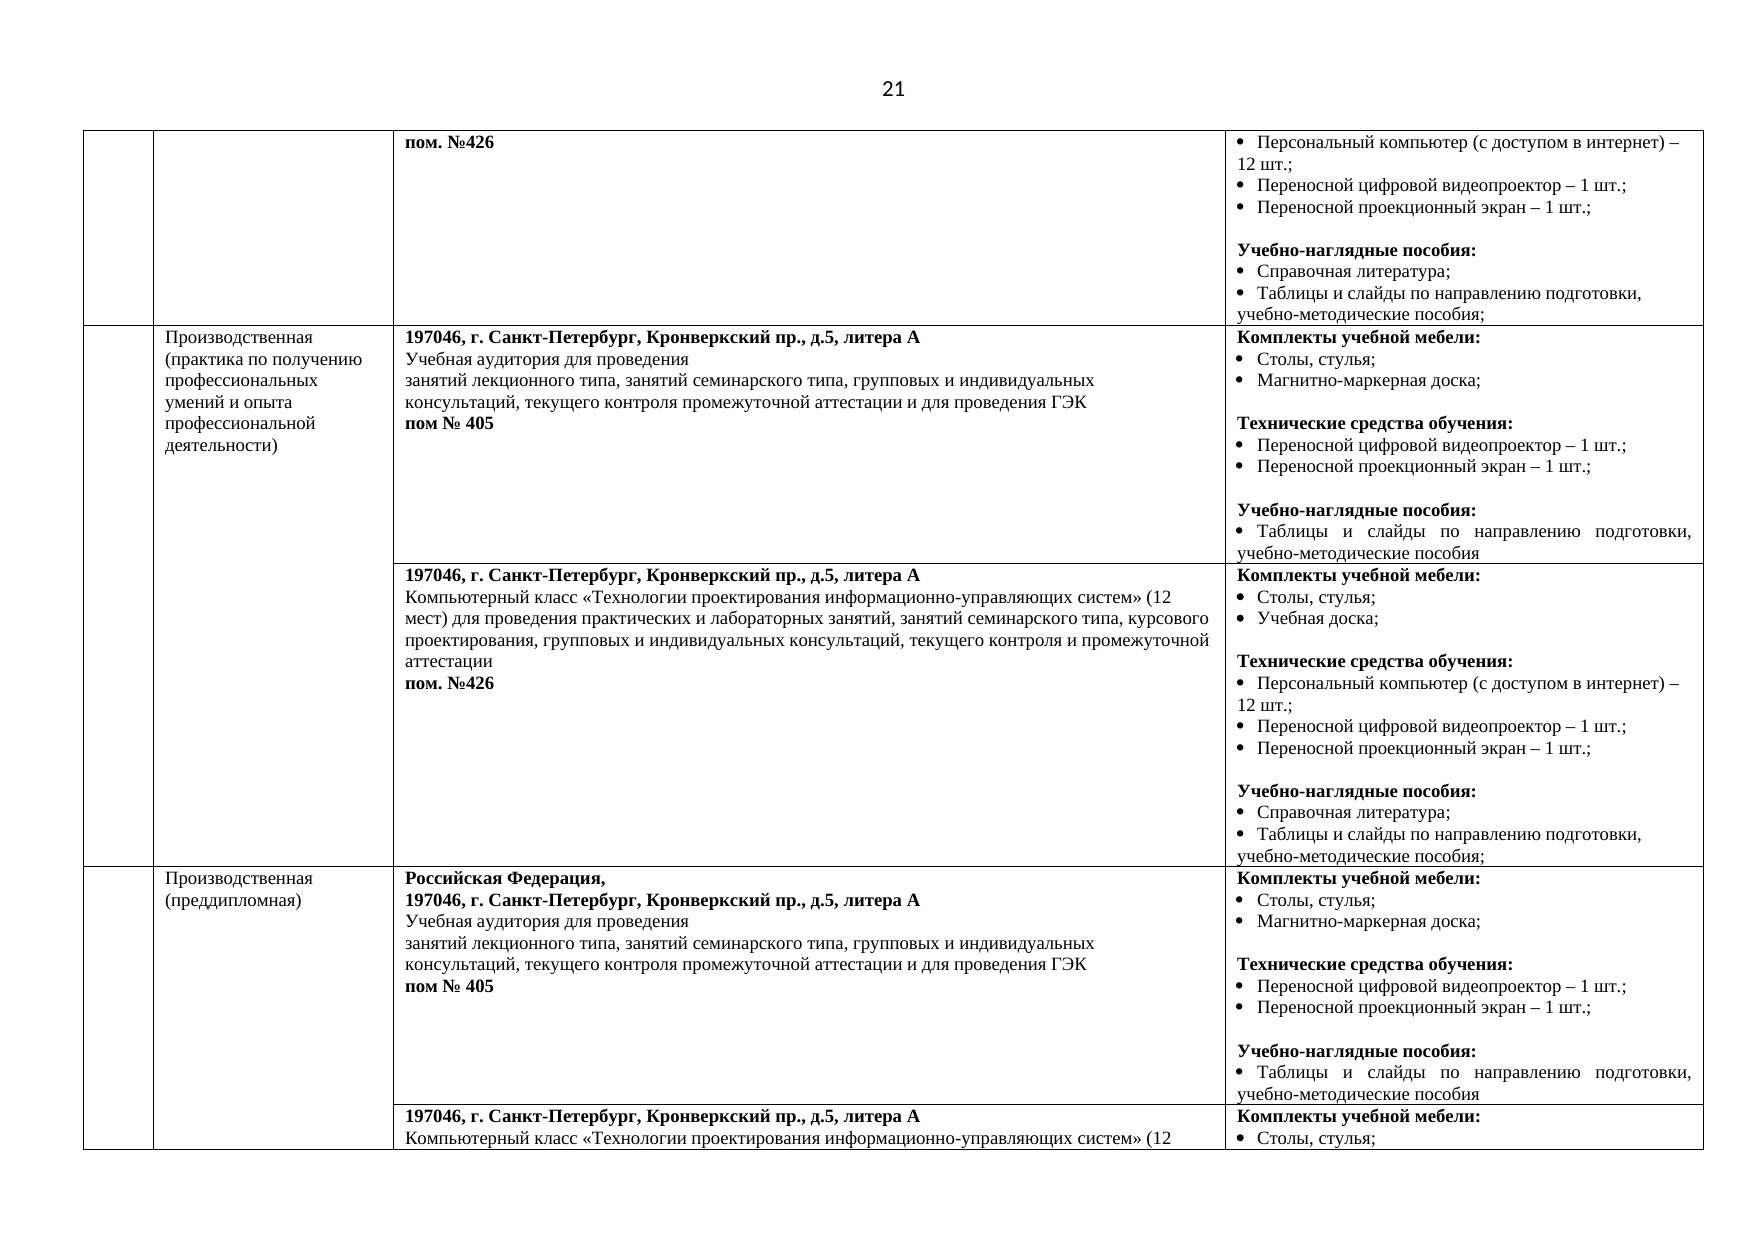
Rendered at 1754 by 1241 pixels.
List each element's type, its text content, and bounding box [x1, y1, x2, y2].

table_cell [1226, 1105, 1703, 1148]
table_cell Производственная (практика по получению профессиональных умений и опыта профессиональной деятельности) [154, 326, 393, 866]
table_cell [84, 867, 153, 1148]
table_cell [1226, 131, 1703, 325]
table_cell Российская Федерация, 197046, г. Санкт-Петербург, Кронверкский пр., д.5, литера А Учебная аудитория для проведения занятий лекционного типа, занятий семинарского типа, групповых и индивидуальных консультаций, текущего контроля промежуточной аттестации и для проведения ГЭК пом № 405 [394, 867, 1225, 1104]
table_cell Производственная (преддипломная) [154, 867, 393, 1148]
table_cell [394, 131, 1225, 325]
table_cell [84, 326, 153, 866]
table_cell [394, 1105, 1225, 1148]
